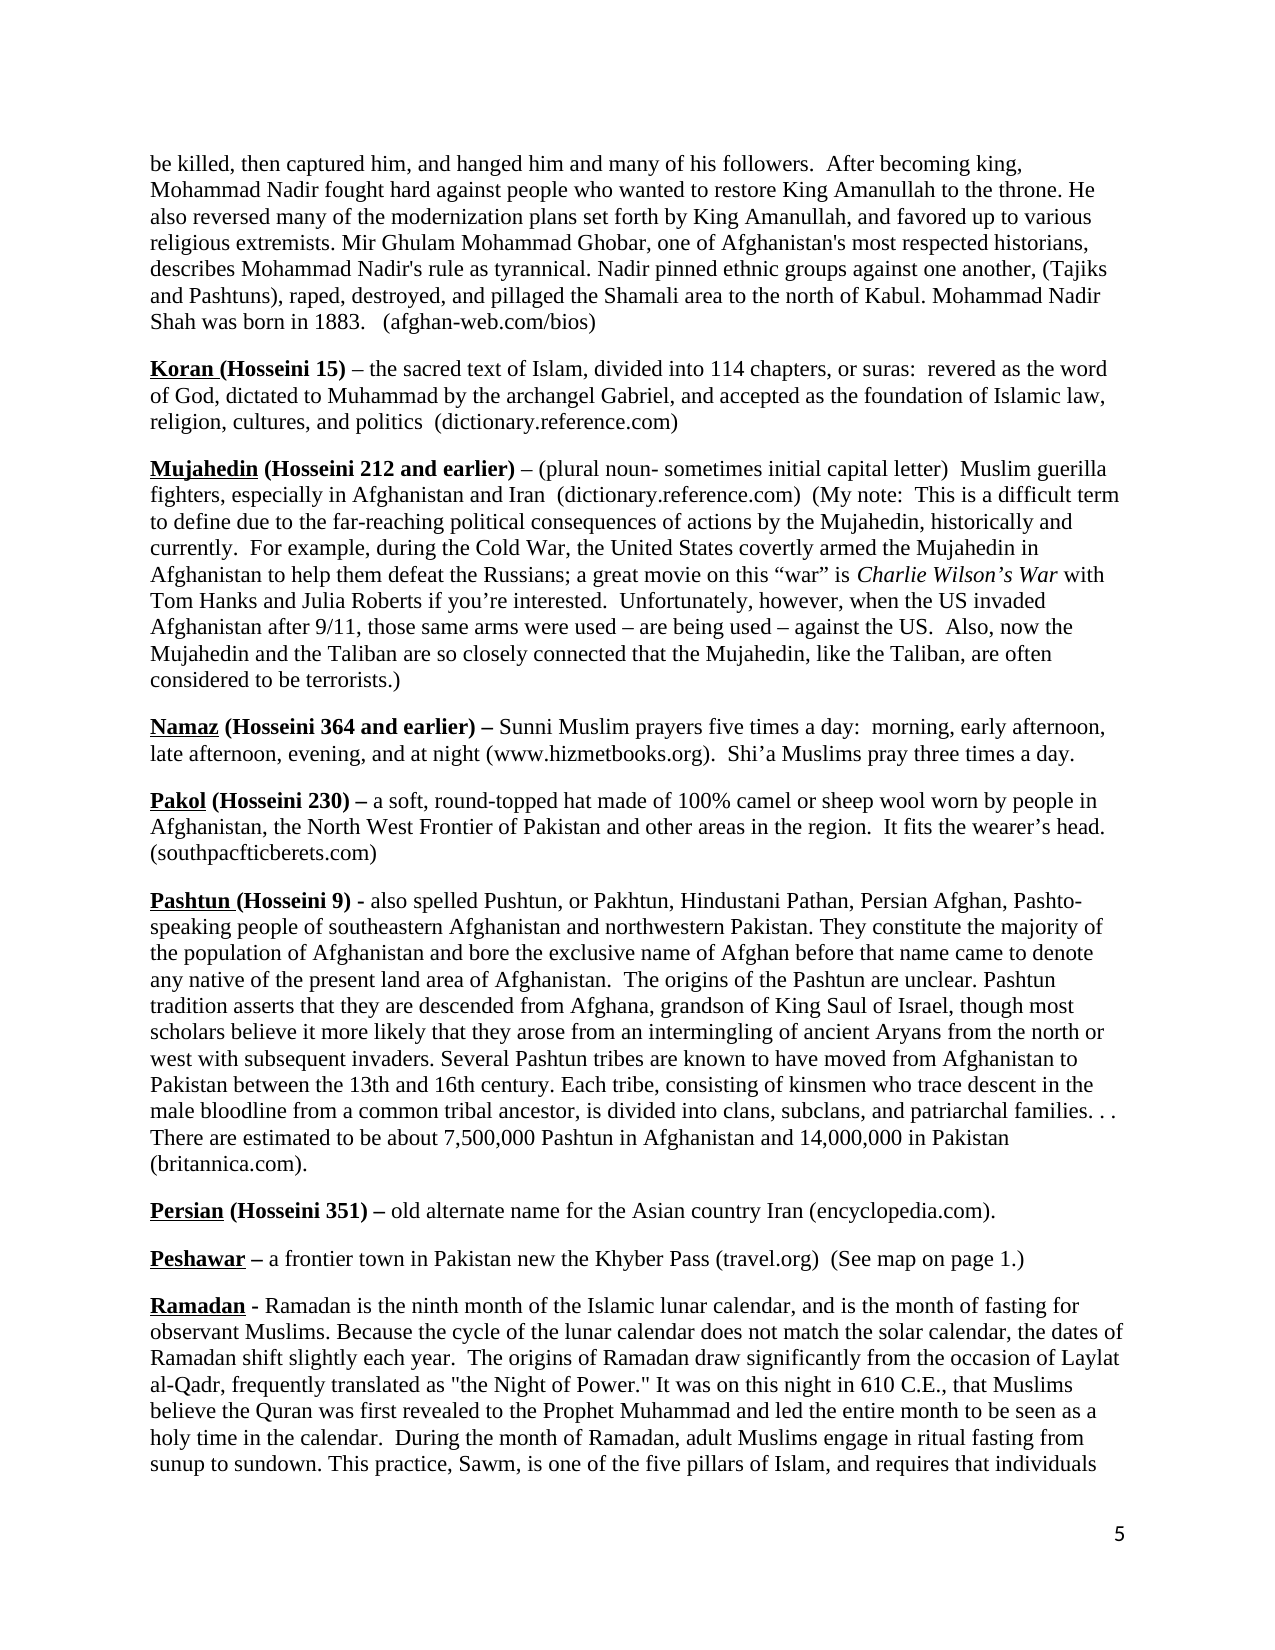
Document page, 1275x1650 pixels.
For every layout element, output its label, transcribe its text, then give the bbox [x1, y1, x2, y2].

text Persian (Hosseini 351) – old alternate name for the Asian country Iran (encyclopedia.com). [150, 1197, 1125, 1224]
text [150, 150, 1125, 334]
text Pakol (Hosseini 230) – a soft, round-topped hat made of 100% camel or sheep wool worn by people in Afghanistan, the North West Frontier of Pakistan and other areas in the region. It fits the wearer’s head. (southpacfticberets.com) [150, 787, 1125, 866]
text Mujahedin (Hosseini 212 and earlier) – (plural noun- sometimes initial capital letter) Muslim guerilla fighters, especially in Afghanistan and Iran (dictionary.reference.com) (My note: This is a difficult term to define due to the far-reaching political consequences of actions by the Mujahedin, historically and currently. For example, during the Cold War, the United States covertly armed the Mujahedin in Afghanistan to help them defeat the Russians; a great movie on this “war” is Charlie Wilson’s War with Tom Hanks and Julia Roberts if you’re interested. Unfortunately, however, when the US invaded Afghanistan after 9/11, those same arms were used – are being used – against the US. Also, now the Mujahedin and the Taliban are so closely connected that the Mujahedin, like the Taliban, are often considered to be terrorists.) [150, 455, 1125, 692]
text Pashtun (Hosseini 9) - also spelled Pushtun, or Pakhtun, Hindustani Pathan, Persian Afghan, Pashto-speaking people of southeastern Afghanistan and northwestern Pakistan. They constitute the majority of the population of Afghanistan and bore the exclusive name of Afghan before that name came to denote any native of the present land area of Afghanistan. The origins of the Pashtun are unclear. Pashtun tradition asserts that they are descended from Afghana, grandson of King Saul of Israel, though most scholars believe it more likely that they arose from an intermingling of ancient Aryans from the north or west with subsequent invaders. Several Pashtun tribes are known to have moved from Afghanistan to Pakistan between the 13th and 16th century. Each tribe, consisting of kinsmen who trace descent in the male bloodline from a common tribal ancestor, is divided into clans, subclans, and patriarchal families. . . There are estimated to be about 7,500,000 Pashtun in Afghanistan and 14,000,000 in Pakistan (britannica.com). [150, 887, 1125, 1177]
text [150, 1292, 1125, 1476]
text Peshawar – a frontier town in Pakistan new the Khyber Pass (travel.org) (See map on page 1.) [150, 1244, 1125, 1271]
text Namaz (Hosseini 364 and earlier) – Sunni Muslim prayers five times a day: morning, early afternoon, late afternoon, evening, and at night (www.hizmetbooks.org). Shi’a Muslims pray three times a day. [150, 713, 1125, 766]
text Koran (Hosseini 15) – the sacred text of Islam, divided into 114 chapters, or suras: revered as the word of God, dictated to Muhammad by the archangel Gabriel, and accepted as the foundation of Islamic law, religion, cultures, and politics (dictionary.reference.com) [150, 355, 1125, 434]
